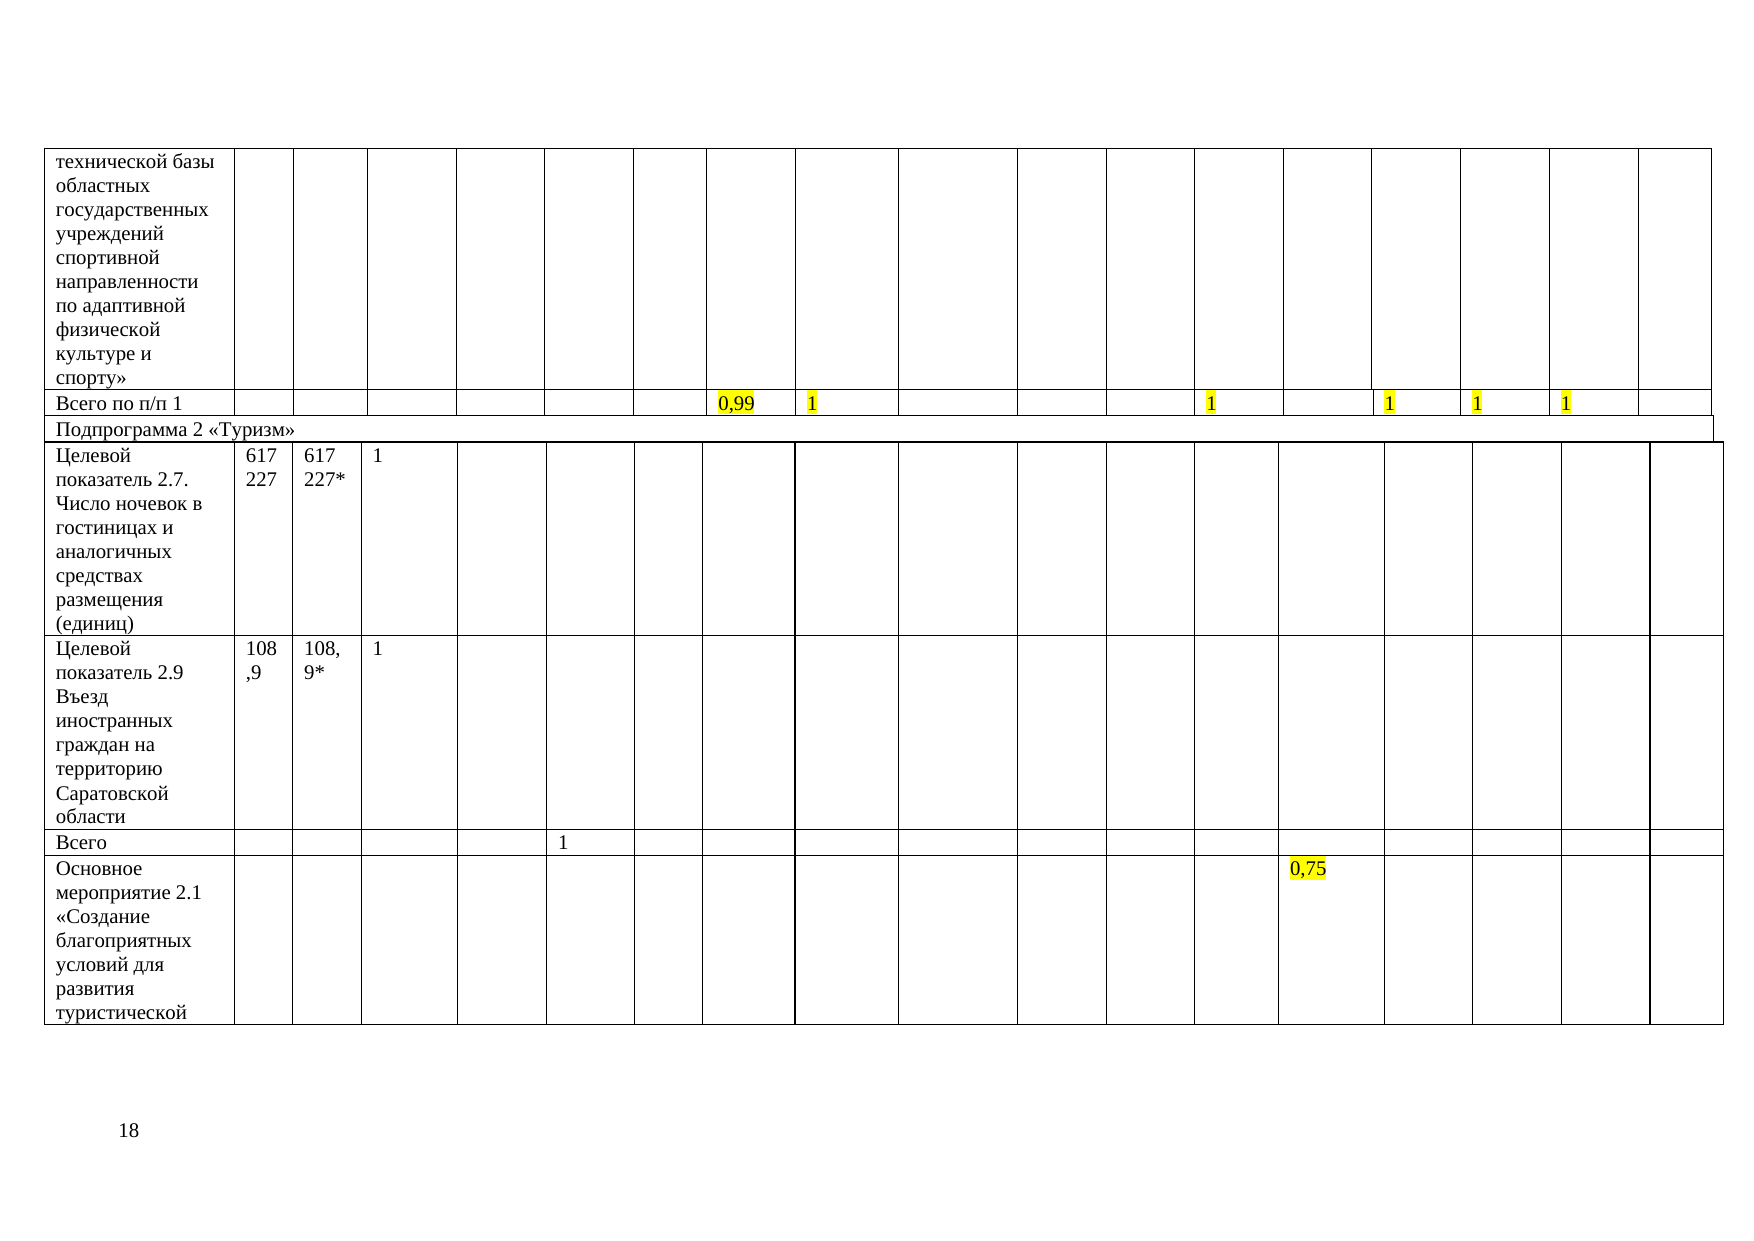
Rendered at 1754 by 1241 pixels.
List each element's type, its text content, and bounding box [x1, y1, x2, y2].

table_cell [1651, 636, 1723, 828]
table_cell [1372, 149, 1460, 389]
table_cell [635, 636, 702, 828]
table_cell 1 [362, 443, 457, 635]
table_cell [796, 443, 898, 635]
table_cell [458, 636, 546, 828]
table_cell [703, 830, 794, 854]
table_cell 617 227* [293, 443, 361, 635]
table_cell [1473, 443, 1561, 635]
table_cell [1195, 856, 1278, 1024]
table_cell [458, 856, 546, 1024]
table_cell [899, 390, 1017, 415]
table_cell Целевой показатель 2.7. Число ночевок в гостиницах и аналогичных средствах размещения (единиц) [45, 443, 234, 635]
table_cell 1 [1195, 390, 1283, 415]
table_cell [796, 856, 898, 1024]
table_cell Подпрограмма 2 «Туризм» [45, 416, 1713, 441]
table_cell 1 [1461, 390, 1549, 415]
table_cell [1195, 636, 1278, 828]
table_cell [1562, 443, 1649, 635]
table_cell [1639, 390, 1711, 415]
table_cell 0,99 [707, 390, 795, 415]
table_cell [1651, 856, 1723, 1024]
table_cell Целевой показатель 2.9 Въезд иностранных граждан на территорию Саратовской области [45, 636, 234, 828]
table_cell 1 [1374, 390, 1460, 415]
table_cell [1473, 856, 1561, 1024]
table_cell [1018, 443, 1106, 635]
table_cell [1562, 636, 1649, 828]
table_cell [1562, 830, 1649, 854]
table_cell [368, 390, 456, 415]
table_cell 1 [796, 390, 898, 415]
table_cell [457, 390, 544, 415]
table_cell [1018, 636, 1106, 828]
table_cell [458, 830, 546, 854]
table_cell [634, 149, 706, 389]
table_cell [796, 149, 898, 389]
table_cell [707, 149, 795, 389]
table_cell [1107, 149, 1194, 389]
table_cell [457, 149, 544, 389]
table_cell [1107, 830, 1194, 854]
table_cell [1651, 830, 1723, 854]
table_cell [1018, 390, 1106, 415]
table_cell [1385, 636, 1472, 828]
table_cell [1195, 443, 1278, 635]
table_cell [635, 830, 702, 854]
table_cell Всего по п/п 1 [45, 390, 234, 415]
table_cell [1018, 856, 1106, 1024]
table_cell [1107, 856, 1194, 1024]
table_cell [294, 149, 367, 389]
table_cell [235, 149, 293, 389]
table_cell [1385, 443, 1472, 635]
table_cell [703, 636, 794, 828]
table_cell [1279, 830, 1384, 854]
table_cell [1651, 443, 1723, 635]
table_cell [293, 830, 361, 854]
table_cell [45, 856, 234, 1024]
table_cell [362, 856, 457, 1024]
table_cell [635, 856, 702, 1024]
table_cell [547, 636, 634, 828]
table_cell [547, 443, 634, 635]
table_cell 108,9* [293, 636, 361, 828]
table_cell [796, 830, 898, 854]
table_cell [1107, 443, 1194, 635]
table_cell 0,75 [1279, 856, 1384, 1024]
table_cell [1279, 443, 1384, 635]
table_cell [235, 830, 292, 854]
table_cell [899, 830, 1017, 854]
table_cell [545, 390, 633, 415]
table_cell [1107, 390, 1194, 415]
table_cell [635, 443, 702, 635]
table_cell 1 [1284, 149, 1371, 389]
table_cell [796, 636, 898, 828]
table_cell [1107, 636, 1194, 828]
table_cell Всего [45, 830, 234, 854]
table_cell [899, 443, 1017, 635]
table_cell 617 227 [235, 443, 292, 635]
table_cell [1473, 636, 1561, 828]
table_cell 1 [362, 636, 457, 828]
table_cell [1018, 149, 1106, 389]
table_cell [235, 856, 292, 1024]
table_cell 108,9 [235, 636, 292, 828]
table_cell [458, 443, 546, 635]
table_cell 1 [547, 830, 634, 854]
table_cell [899, 636, 1017, 828]
table_cell [1284, 390, 1373, 415]
table_cell [1018, 830, 1106, 854]
table_cell [547, 856, 634, 1024]
table_cell [1195, 149, 1283, 389]
table_cell [1385, 830, 1472, 854]
table_cell [703, 856, 794, 1024]
table_cell [1279, 636, 1384, 828]
table_cell [362, 830, 457, 854]
table_cell [703, 443, 794, 635]
table_cell 1 [1550, 390, 1638, 415]
table_cell [899, 856, 1017, 1024]
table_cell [45, 149, 234, 389]
table_cell [294, 390, 367, 415]
table_cell [545, 149, 633, 389]
table_cell [293, 856, 361, 1024]
table_cell [634, 390, 706, 415]
table_cell [1639, 149, 1711, 389]
table_cell [1562, 856, 1649, 1024]
table_cell [1473, 830, 1561, 854]
table_cell [1550, 149, 1638, 389]
table_cell [235, 390, 293, 415]
table_cell [1461, 149, 1549, 389]
table_cell [368, 149, 456, 389]
table_cell [1195, 830, 1278, 854]
table_cell [1385, 856, 1472, 1024]
table_cell [899, 149, 1017, 389]
